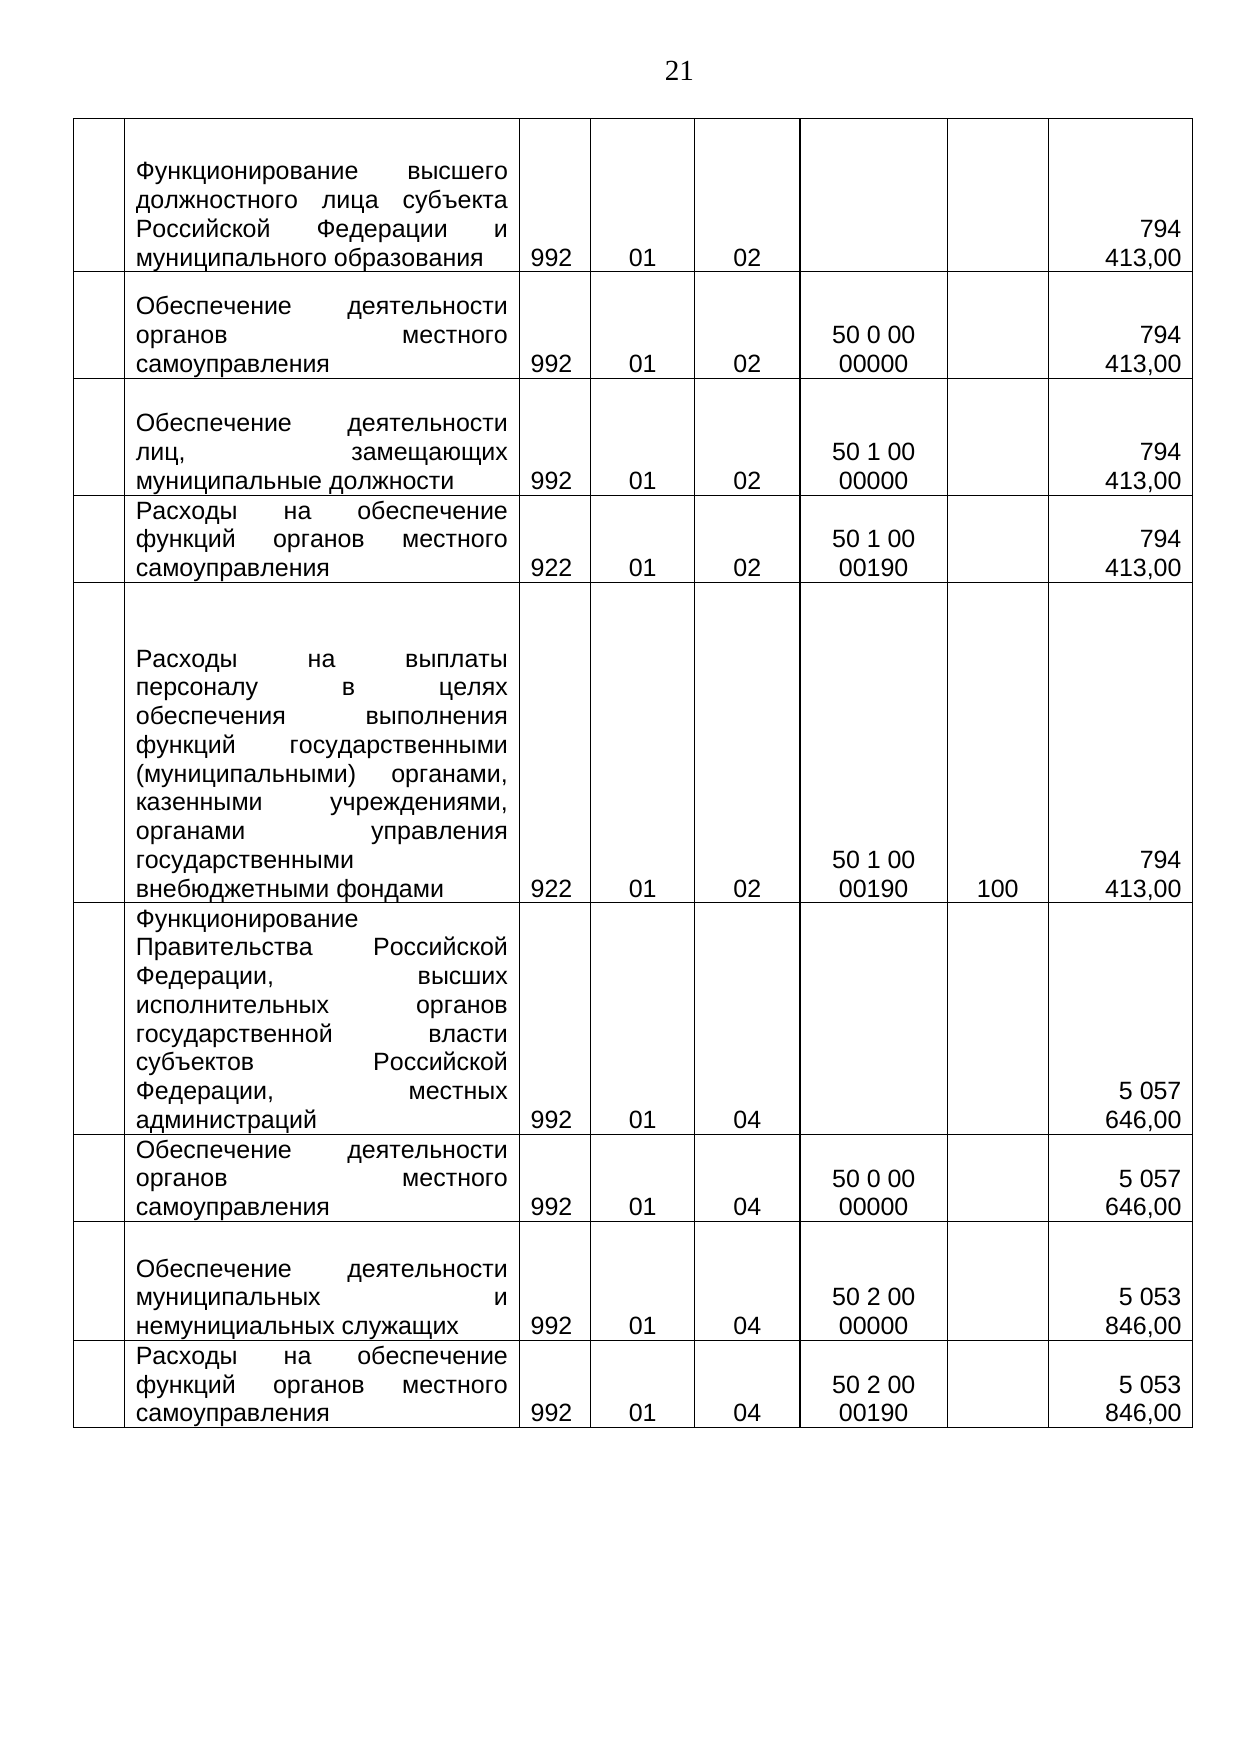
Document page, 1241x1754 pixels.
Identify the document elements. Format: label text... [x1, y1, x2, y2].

table_cell [948, 379, 1048, 495]
table_cell 02 [695, 583, 799, 902]
table_cell 01 [591, 1341, 694, 1427]
table_cell 992 [520, 272, 590, 377]
table_cell 992 [520, 379, 590, 495]
table_cell 794 413,00 [1049, 379, 1192, 495]
table_cell 100 [948, 583, 1048, 902]
table_cell Расходы на обеспечение функций органов местного самоуправления [125, 496, 519, 582]
table_cell Обеспечение деятельности органов местного самоуправления [125, 1135, 519, 1221]
table_cell [948, 119, 1048, 271]
table_cell Функционирование Правительства Российской Федерации, высших исполнительных органов государственной власти субъектов Российской Федерации, местных администраций [125, 903, 519, 1133]
table_cell 5 057 646,00 [1049, 903, 1192, 1133]
table_cell 02 [695, 496, 799, 582]
table_cell [948, 272, 1048, 377]
table_cell 01 [591, 496, 694, 582]
table_cell 01 [591, 583, 694, 902]
table_cell 992 [520, 1341, 590, 1427]
table_cell Обеспечение деятельности органов местного самоуправления [125, 272, 519, 377]
table_cell 992 [520, 903, 590, 1133]
table_cell 992 [520, 1222, 590, 1340]
table_cell 01 [591, 1222, 694, 1340]
table_cell [801, 119, 947, 271]
table_cell 50 2 00 00000 [801, 1222, 947, 1340]
table_cell 5 057 646,00 [1049, 1135, 1192, 1221]
table_cell 50 2 00 00190 [801, 1341, 947, 1427]
table_cell [74, 379, 124, 495]
table_cell Расходы на выплаты персоналу в целях обеспечения выполнения функций государственными (муниципальными) органами, казенными учреждениями, органами управления государственными внебюджетными фондами [125, 583, 519, 902]
table_cell 922 [520, 583, 590, 902]
table_cell 992 [520, 119, 590, 271]
table_cell [74, 1135, 124, 1221]
table_cell 01 [591, 119, 694, 271]
table_cell [74, 119, 124, 271]
table_cell 04 [695, 1341, 799, 1427]
table_cell 50 0 00 00000 [801, 272, 947, 377]
table_cell 01 [591, 903, 694, 1133]
table_cell [948, 1135, 1048, 1221]
table_cell 01 [591, 379, 694, 495]
table_cell 5 053 846,00 [1049, 1341, 1192, 1427]
table_cell [74, 1222, 124, 1340]
table_cell [948, 903, 1048, 1133]
table_cell [74, 903, 124, 1133]
table_cell 794 413,00 [1049, 119, 1192, 271]
table_cell Функционирование высшего должностного лица субъекта Российской Федерации и муниципального образования [125, 119, 519, 271]
table_cell 5 053 846,00 [1049, 1222, 1192, 1340]
table_cell [74, 583, 124, 902]
table_cell 02 [695, 272, 799, 377]
table_cell 50 1 00 00190 [801, 496, 947, 582]
table_cell [801, 903, 947, 1133]
table_cell 04 [695, 903, 799, 1133]
table_cell 50 0 00 00000 [801, 1135, 947, 1221]
table_cell [948, 496, 1048, 582]
table_cell [948, 1341, 1048, 1427]
table_cell [74, 272, 124, 377]
table_cell [948, 1222, 1048, 1340]
table_cell Расходы на обеспечение функций органов местного самоуправления [125, 1341, 519, 1427]
table_cell 01 [591, 1135, 694, 1221]
table_cell 50 1 00 00000 [801, 379, 947, 495]
table_cell 794 413,00 [1049, 583, 1192, 902]
table_cell 04 [695, 1222, 799, 1340]
table_cell 992 [520, 1135, 590, 1221]
table_cell Обеспечение деятельности лиц, замещающих муниципальные должности [125, 379, 519, 495]
table_cell 922 [520, 496, 590, 582]
table_cell 794 413,00 [1049, 496, 1192, 582]
table_cell [74, 1341, 124, 1427]
table_cell Обеспечение деятельности муниципальных и немунициальных служащих [125, 1222, 519, 1340]
table_cell 50 1 00 00190 [801, 583, 947, 902]
table_cell 794 413,00 [1049, 272, 1192, 377]
table_cell 01 [591, 272, 694, 377]
table_cell 02 [695, 379, 799, 495]
table_cell [74, 496, 124, 582]
table_cell 04 [695, 1135, 799, 1221]
table_cell 02 [695, 119, 799, 271]
